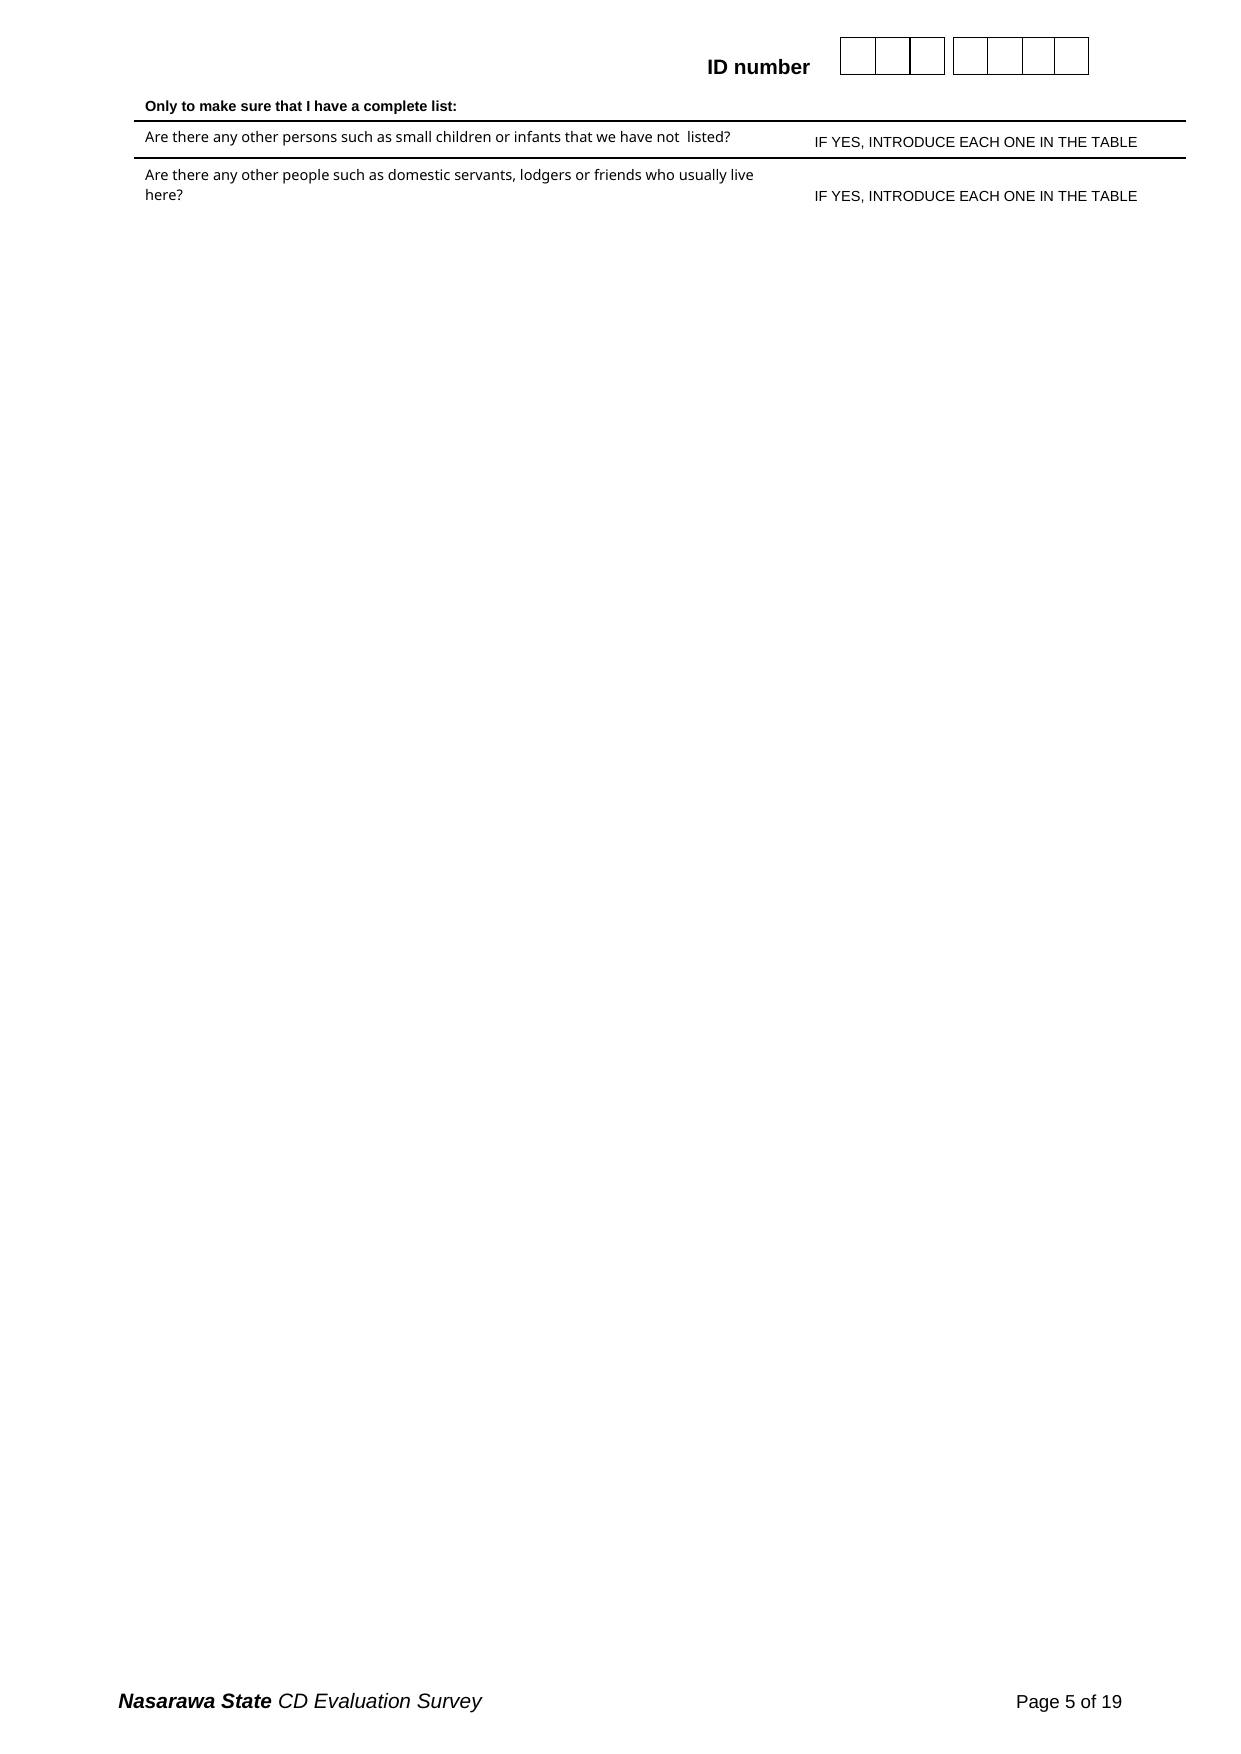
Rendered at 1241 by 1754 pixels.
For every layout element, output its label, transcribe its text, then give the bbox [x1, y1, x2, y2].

table_cell Are there any other people such as domestic servants, lodgers or friends who usually live here? [134, 159, 803, 210]
table_cell Only to make sure that I have a complete list: [134, 94, 1166, 120]
table_cell IF YES, INTRODUCE EACH ONE IN THE TABLE [803, 159, 1186, 210]
table_cell IF YES, INTRODUCE EACH ONE IN THE TABLE [803, 122, 1186, 157]
table_cell Are there any other persons such as small children or infants that we have not listed? [134, 122, 803, 157]
